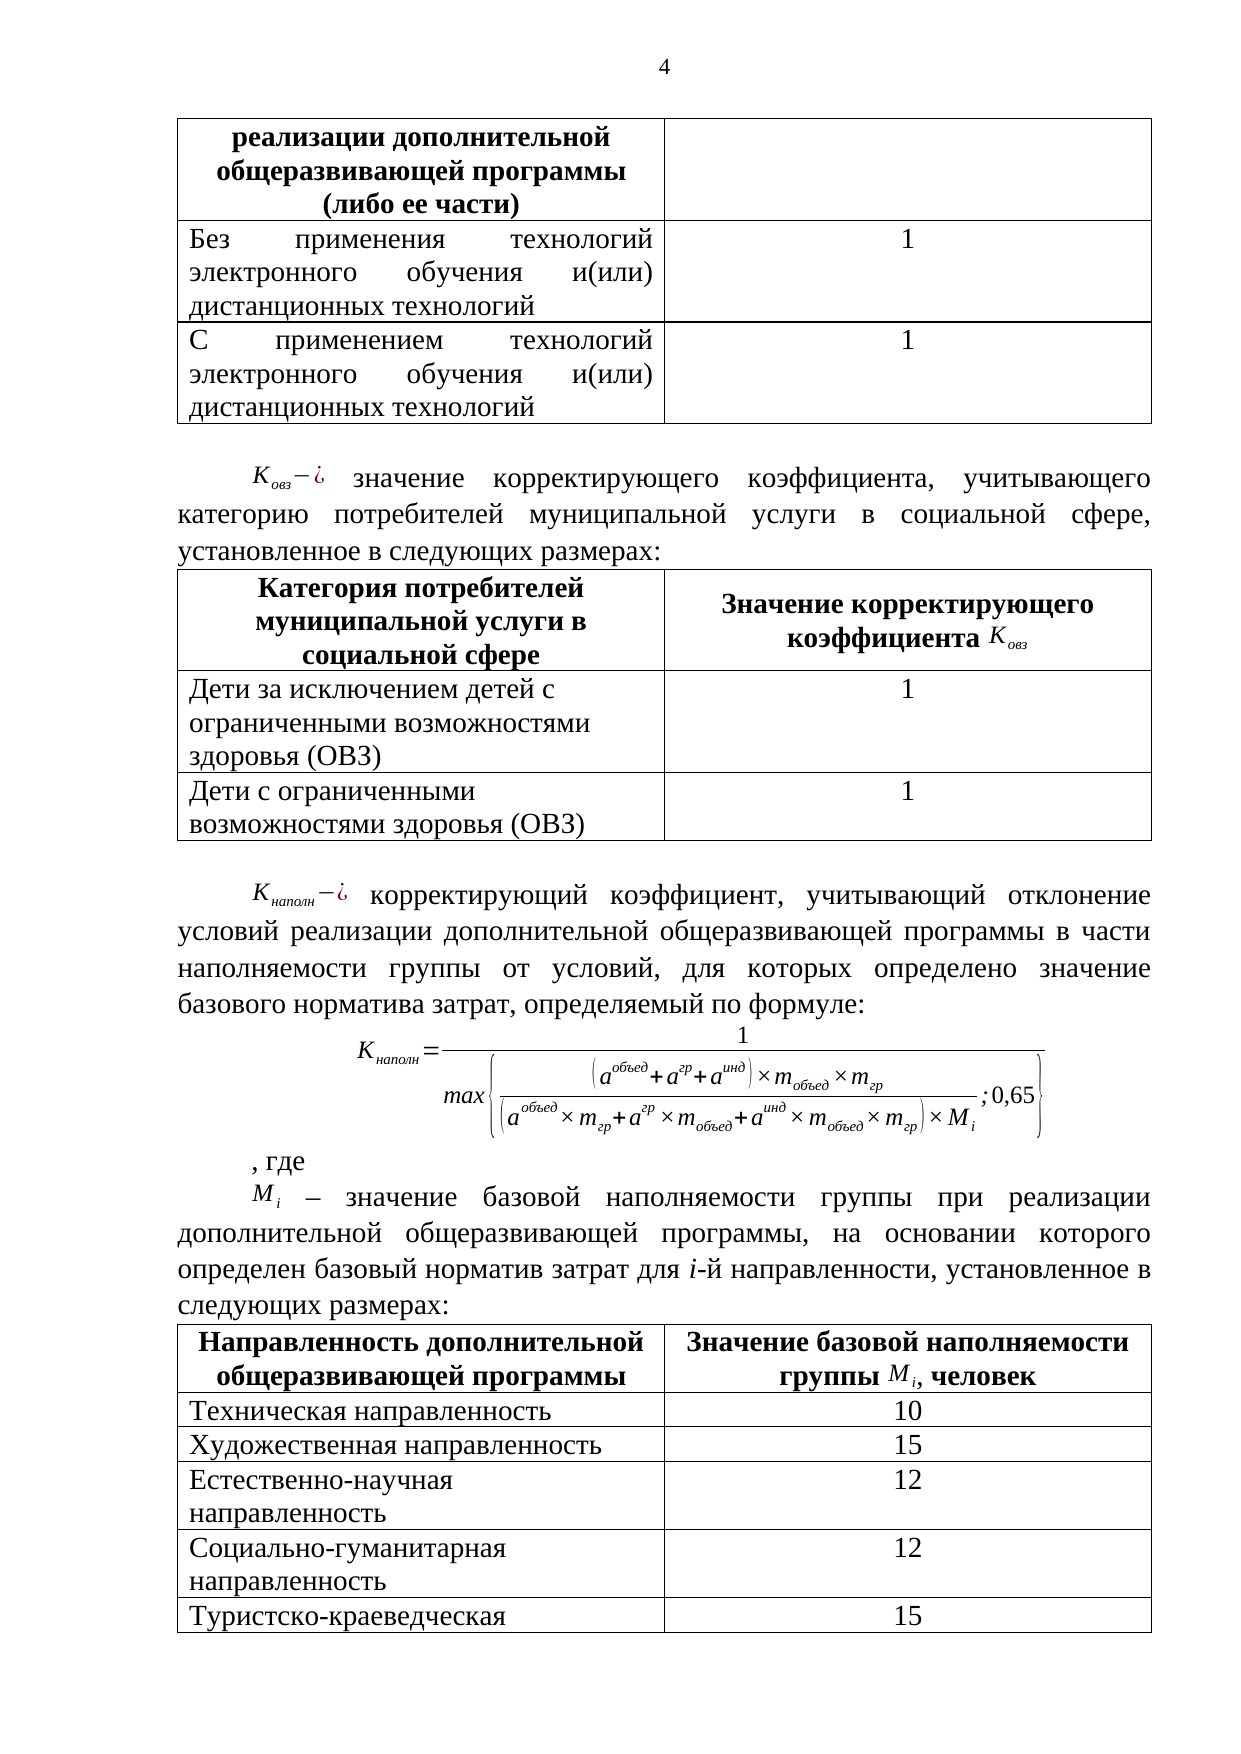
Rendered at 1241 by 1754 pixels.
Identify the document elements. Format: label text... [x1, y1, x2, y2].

table_cell 1 [665, 221, 1151, 321]
text – значение базовой наполняемости группы при реализации дополнительной общеразвивающей программы, на основании которого определен базовый норматив затрат для i-й направленности, установленное в следующих размерах: [177, 1179, 1152, 1321]
table_cell 12 [665, 1462, 1151, 1529]
table_cell 1 [665, 323, 1151, 423]
table_cell 1 [665, 773, 1151, 840]
table_cell Естественно-научная направленность [178, 1462, 664, 1529]
table_cell Социально-гуманитарная направленность [178, 1530, 664, 1597]
table_header Значение базовой наполняемости группы , человек [665, 1325, 1151, 1392]
table_cell 15 [665, 1598, 1151, 1632]
text , где [177, 1143, 1152, 1176]
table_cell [178, 1598, 664, 1632]
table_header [178, 119, 664, 220]
table_header Значение корректирующего коэффициента [665, 570, 1151, 670]
table_header Направленность дополнительной общеразвивающей программы [178, 1325, 664, 1392]
table_cell Техническая направленность [178, 1393, 664, 1426]
text корректирующий коэффициент, учитывающий отклонение условий реализации дополнительной общеразвивающей программы в части наполняемости группы от условий, для которых определено значение базового норматива затрат, определяемый по формуле: [177, 877, 1152, 1019]
table_cell 12 [665, 1530, 1151, 1597]
table_cell 1 [665, 671, 1151, 772]
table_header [665, 119, 1151, 220]
table_cell Художественная направленность [178, 1427, 664, 1461]
table_cell 15 [665, 1427, 1151, 1461]
table_cell Дети с ограниченными возможностями здоровья (ОВЗ) [178, 773, 664, 840]
table_cell Дети за исключением детей с ограниченными возможностями здоровья (ОВЗ) [178, 671, 664, 772]
text значение корректирующего коэффициента, учитывающего категорию потребителей муниципальной услуги в социальной сфере, установленное в следующих размерах: [177, 460, 1152, 566]
table_cell С применением технологий электронного обучения и(или) дистанционных технологий [178, 323, 664, 423]
table_cell Без применения технологий электронного обучения и(или) дистанционных технологий [178, 221, 664, 321]
table_header Категория потребителей муниципальной услуги в социальной сфере [178, 570, 664, 670]
table_cell 10 [665, 1393, 1151, 1426]
